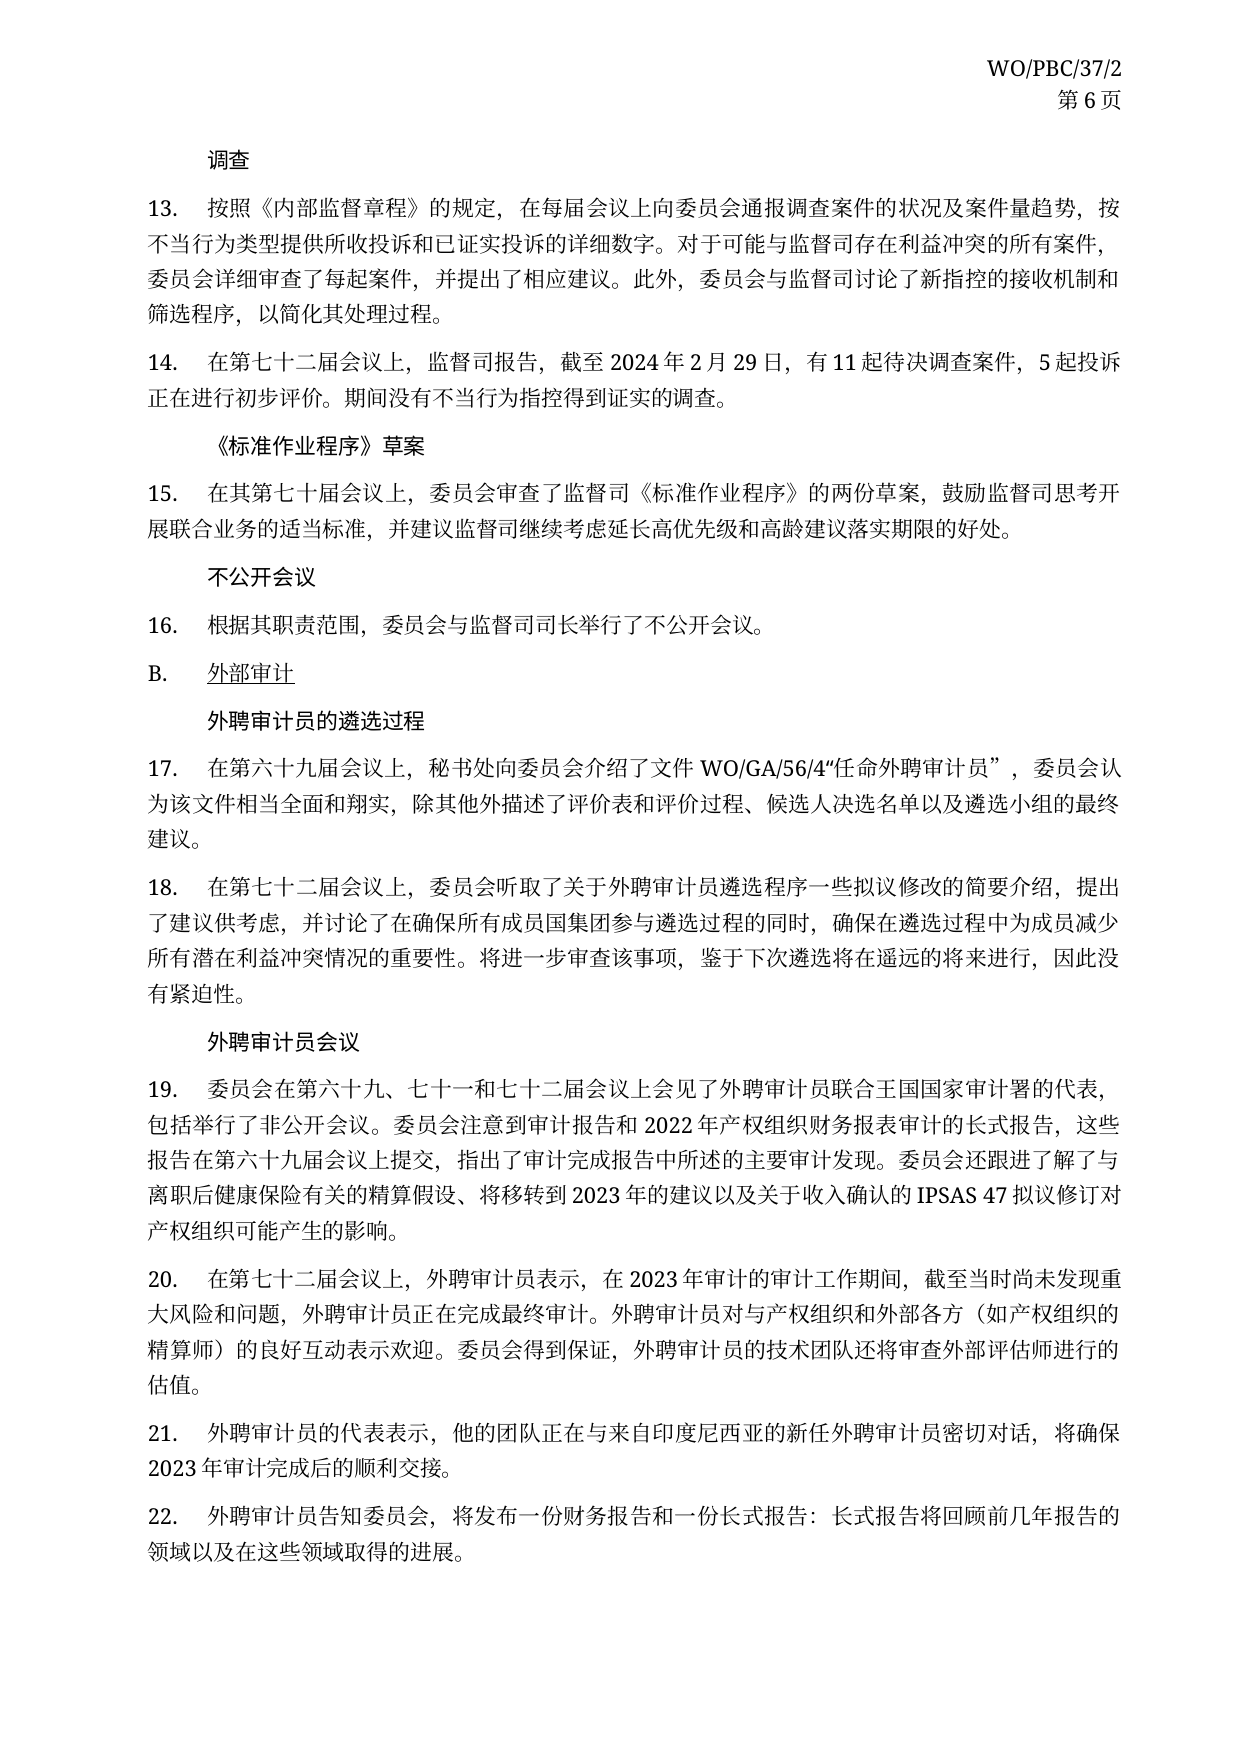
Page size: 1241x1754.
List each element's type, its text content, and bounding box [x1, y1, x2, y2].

list 在其第七十届会议上，委员会审查了监督司《标准作业程序》的两份草案，鼓励监督司思考开展联合业务的适当标准，并建议监督司继续考虑延长高优先级和高龄建议落实期限的好处。 [148, 473, 1122, 544]
list 外聘审计员告知委员会，将发布一份财务报告和一份长式报告：长式报告将回顾前几年报告的领域以及在这些领域取得的进展。 [148, 1496, 1122, 1567]
list 在第七十二届会议上，外聘审计员表示，在2023年审计的审计工作期间，截至当时尚未发现重大风险和问题，外聘审计员正在完成最终审计。外聘审计员对与产权组织和外部各方（如产权组织的精算师）的良好互动表示欢迎。委员会得到保证，外聘审计员的技术团队还将审查外部评估师进行的估值。 [148, 1258, 1122, 1400]
subtitle 《标准作业程序》草案 [207, 425, 1054, 460]
subtitle 调查 [207, 139, 1054, 175]
list 根据其职责范围，委员会与监督司司长举行了不公开会议。 [148, 604, 1122, 639]
list 在第七十二届会议上，委员会听取了关于外聘审计员遴选程序一些拟议修改的简要介绍，提出了建议供考虑，并讨论了在确保所有成员国集团参与遴选过程的同时，确保在遴选过程中为成员减少所有潜在利益冲突情况的重要性。将进一步审查该事项，鉴于下次遴选将在遥远的将来进行，因此没有紧迫性。 [148, 867, 1122, 1008]
list 在第六十九届会议上，秘书处向委员会介绍了文件WO/GA/56/4“任命外聘审计员”，委员会认为该文件相当全面和翔实，除其他外描述了评价表和评价过程、候选人决选名单以及遴选小组的最终建议。 [148, 748, 1122, 854]
list 在第七十二届会议上，监督司报告，截至2024年2月29日，有11起待决调查案件，5起投诉正在进行初步评价。期间没有不当行为指控得到证实的调查。 [148, 342, 1122, 412]
subtitle 外聘审计员会议 [207, 1021, 1054, 1056]
subtitle 外聘审计员的遴选过程 [207, 700, 1054, 735]
list 按照《内部监督章程》的规定，在每届会议上向委员会通报调查案件的状况及案件量趋势，按不当行为类型提供所收投诉和已证实投诉的详细数字。对于可能与监督司存在利益冲突的所有案件，委员会详细审查了每起案件，并提出了相应建议。此外，委员会与监督司讨论了新指控的接收机制和筛选程序，以简化其处理过程。 [148, 187, 1122, 329]
list 委员会在第六十九、七十一和七十二届会议上会见了外聘审计员联合王国国家审计署的代表，包括举行了非公开会议。委员会注意到审计报告和2022年产权组织财务报表审计的长式报告，这些报告在第六十九届会议上提交，指出了审计完成报告中所述的主要审计发现。委员会还跟进了解了与离职后健康保险有关的精算假设、将移转到2023年的建议以及关于收入确认的IPSAS 47拟议修订对产权组织可能产生的影响。 [148, 1069, 1122, 1246]
list 外聘审计员的代表表示，他的团队正在与来自印度尼西亚的新任外聘审计员密切对话，将确保2023年审计完成后的顺利交接。 [148, 1412, 1122, 1483]
subtitle 不公开会议 [207, 556, 1054, 592]
subtitle B. 外部审计 [148, 652, 1122, 687]
